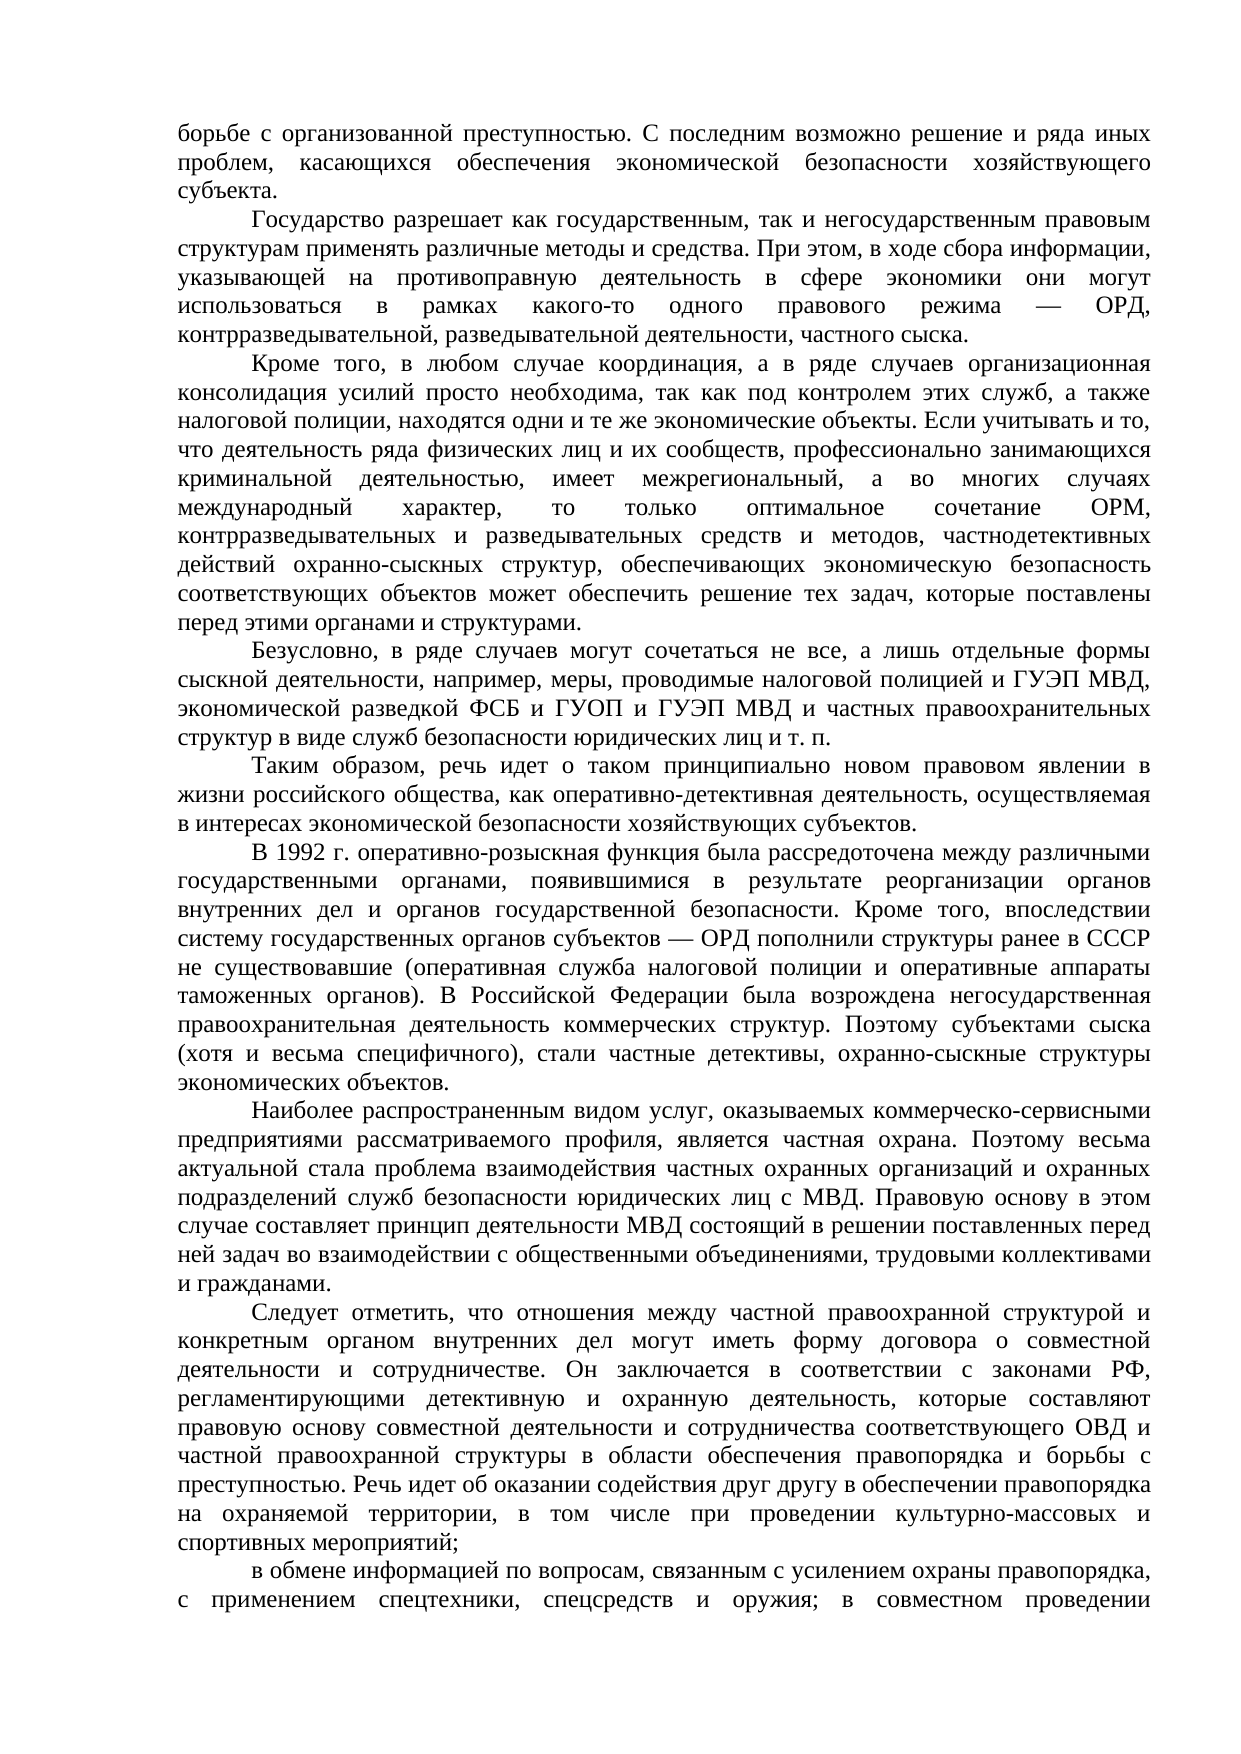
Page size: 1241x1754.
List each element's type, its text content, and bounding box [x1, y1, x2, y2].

text Таким образом, речь идет о таком принципиально новом правовом явлении в жизни российского общества, как оперативно-детективная деятельность, осуществляемая в интересах экономической безопасности хозяйствующих субъектов. [177, 751, 1152, 837]
text Наиболее распространенным видом услуг, оказываемых коммерческо-сервисными предприятиями рассматриваемого профиля, является частная охрана. Поэтому весьма актуальной стала проблема взаимодействия частных охранных организаций и охранных подразделений служб безопасности юридических лиц с МВД. Правовую основу в этом случае составляет принцип деятельности МВД состоящий в решении поставленных перед ней задач во взаимодействии с общественными объединениями, трудовыми коллективами и гражданами. [177, 1096, 1152, 1297]
text Государство разрешает как государственным, так и негосударственным правовым структурам применять различные методы и средства. При этом, в ходе сбора информации, указывающей на противоправную деятельность в сфере экономики они могут использоваться в рамках какого-то одного правового режима — ОРД, контрразведывательной, разведывательной деятельности, частного сыска. [177, 204, 1152, 348]
text Следует отметить, что отношения между частной правоохранной структурой и конкретным органом внутренних дел могут иметь форму договора о совместной деятельности и сотрудничестве. Он заключается в соответствии с законами РФ, регламентирующими детективную и охранную деятельность, которые составляют правовую основу совместной деятельности и сотрудничества соответствующего ОВД и частной правоохранной структуры в области обеспечения правопорядка и борьбы с преступностью. Речь идет об оказании содействия друг другу в обеспечении правопорядка на охраняемой территории, в том числе при проведении культурно-массовых и спортивных мероприятий; [177, 1297, 1152, 1556]
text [177, 118, 1152, 204]
text В 1992 г. оперативно-розыскная функция была рассредоточена между различными государственными органами, появившимися в результате реорганизации органов внутренних дел и органов государственной безопасности. Кроме того, впоследствии систему государственных органов субъектов — ОРД пополнили структуры ранее в СССР не существовавшие (оперативная служба налоговой полиции и оперативные аппараты таможенных органов). В Российской Федерации была возрождена негосударственная правоохранительная деятельность коммерческих структур. Поэтому субъектами сыска (хотя и весьма специфичного), стали частные детективы, охранно-сыскные структуры экономических объектов. [177, 837, 1152, 1096]
text Безусловно, в ряде случаев могут сочетаться не все, а лишь отдельные формы сыскной деятельности, например, меры, проводимые налоговой полицией и ГУЭП МВД, экономической разведкой ФСБ и ГУОП и ГУЭП МВД и частных правоохранительных структур в виде служб безопасности юридических лиц и т. п. [177, 636, 1152, 751]
text Кроме того, в любом случае координация, а в ряде случаев организационная консолидация усилий просто необходима, так как под контролем этих служб, а также налоговой полиции, находятся одни и те же экономические объекты. Если учитывать и то, что деятельность ряда физических лиц и их сообществ, профессионально занимающихся криминальной деятельностью, имеет межрегиональный, а во многих случаях международный характер, то только оптимальное сочетание ОРМ, контрразведывательных и разведывательных средств и методов, частнодетективных действий охранно-сыскных структур, обеспечивающих экономическую безопасность соответствующих объектов может обеспечить решение тех задач, которые поставлены перед этими органами и структурами. [177, 348, 1152, 636]
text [177, 1556, 1152, 1613]
